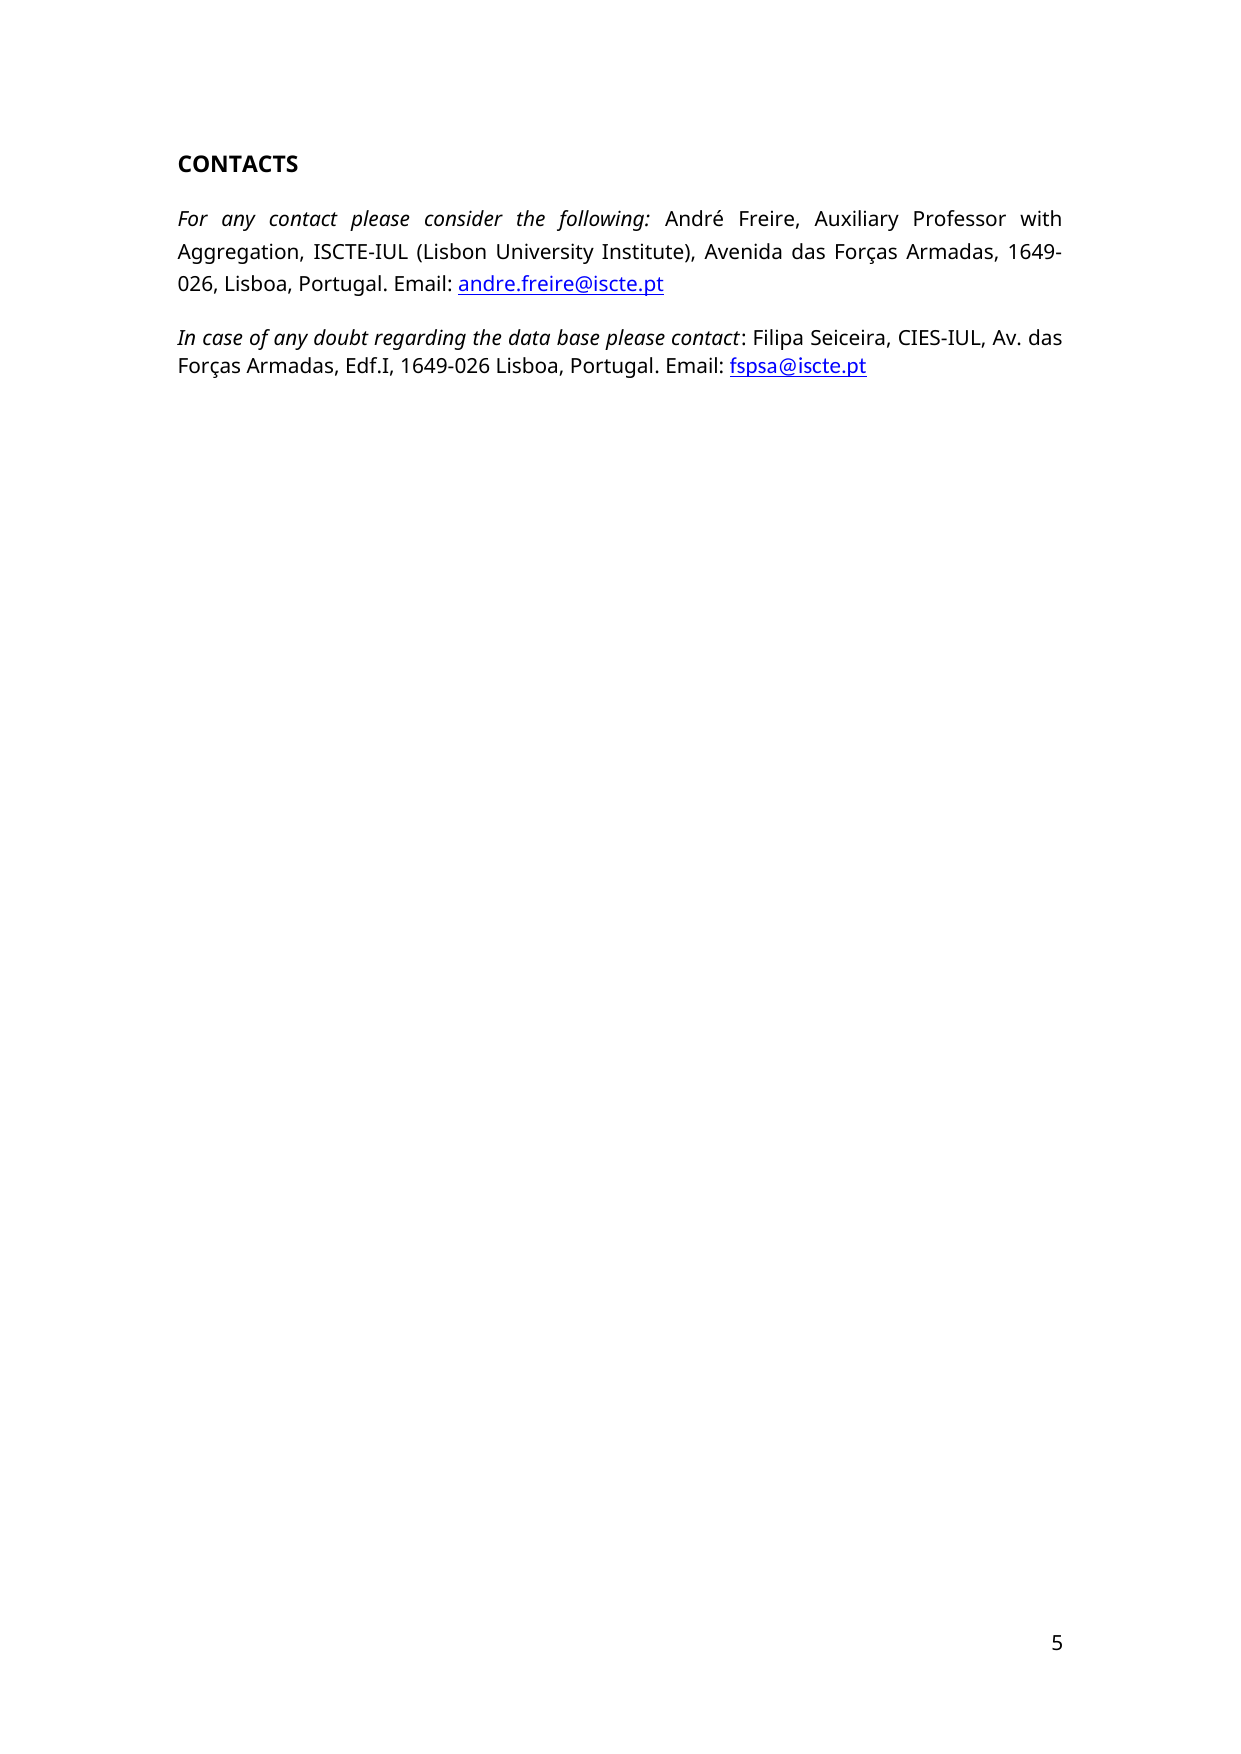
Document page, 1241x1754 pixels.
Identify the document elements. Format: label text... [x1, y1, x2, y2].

text In case of any doubt regarding the data base please contact: Filipa Seiceira, CIES-IUL, Av. das Forças Armadas, Edf.I, 1649-026 Lisboa, Portugal. Email: fspsa@iscte.pt [177, 323, 1063, 380]
text For any contact please consider the following: André Freire, Auxiliary Professor with Aggregation, ISCTE-IUL (Lisbon University Institute), Avenida das Forças Armadas, 1649-026, Lisboa, Portugal. Email: andre.freire@iscte.pt [177, 204, 1063, 298]
text CONTACTS [177, 148, 1063, 179]
